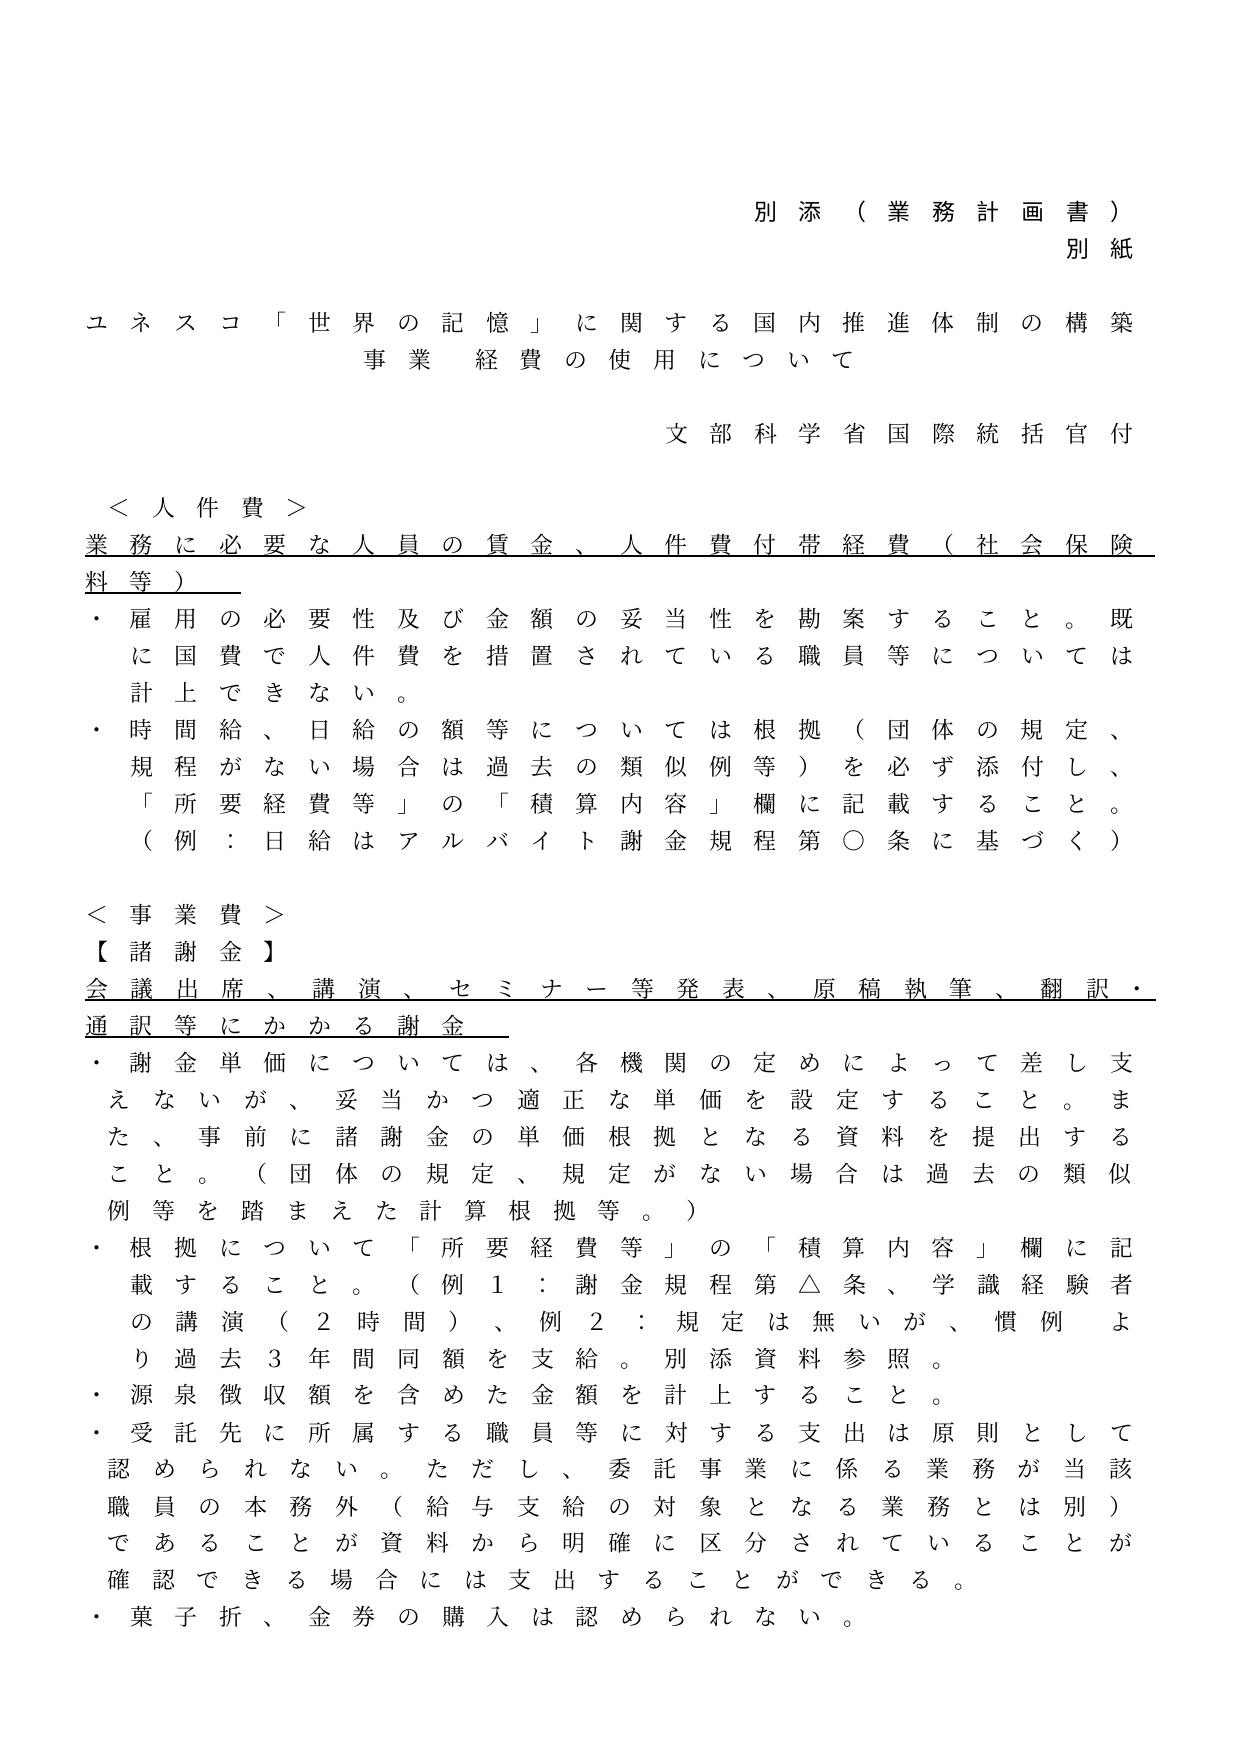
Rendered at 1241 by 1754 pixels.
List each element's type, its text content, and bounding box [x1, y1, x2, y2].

text ・雇用の必要性及び金額の妥当性を勘案すること。既に国費で人件費を措置されている職員等については計上できない。 [85, 599, 1155, 710]
text 業務に必要な人員の賃金、人件費付帯経費（社会保険料等） [85, 525, 1155, 555]
text 【諸謝金】 [85, 932, 1155, 969]
text ・時間給、日給の額等については根拠（団体の規定、規程がない場合は過去の類似例等）を必ず添付し、「所要経費等」の「積算内容」欄に記載すること。（例：日給はアルバイト謝金規程第○条に基づく） [85, 710, 1155, 858]
text ・謝金単価については、各機関の定めによって差し支えないが、妥当かつ適正な単価を設定すること。また、事前に諸謝金の単価根拠となる資料を提出すること。（団体の規定、規定がない場合は過去の類似例等を踏まえた計算根拠等。） [85, 1043, 1155, 1228]
text 別添（業務計画書） [85, 192, 1155, 229]
text ユネスコ「世界の記憶」に関する国内推進体制の構築事業 経費の使用について [85, 303, 1155, 377]
text 別紙 [85, 229, 1155, 266]
text ・受託先に所属する職員等に対する支出は原則として認められない。ただし、委託事業に係る業務が当該職員の本務外（給与支給の対象となる業務とは別）であることが資料から明確に区分されていることが確認できる場合には支出することができる。 [85, 1413, 1155, 1597]
text ・根拠について「所要経費等」の「積算内容」欄に記載すること。（例１：謝金規程第△条、学識経験者の講演（２時間）、例２：規定は無いが、慣例 より過去３年間同額を支給。別添資料参照。 [85, 1228, 1155, 1376]
text 会議出席、講演、セミナー等発表、原稿執筆、翻訳･通訳等にかかる謝金 [85, 969, 1155, 999]
text ・菓子折、金券の購入は認められない。 [85, 1597, 1155, 1634]
text 会議出席、講演、セミナー等発表、原稿執筆、翻訳･通訳等にかかる謝金 [85, 1001, 1155, 1043]
text ＜事業費＞ [85, 895, 1155, 932]
text ・源泉徴収額を含めた金額を計上すること。 [85, 1376, 1155, 1413]
text 業務に必要な人員の賃金、人件費付帯経費（社会保険料等） [85, 557, 1155, 599]
text 文部科学省国際統括官付 [85, 414, 1155, 451]
text ＜人件費＞ [85, 488, 1155, 525]
